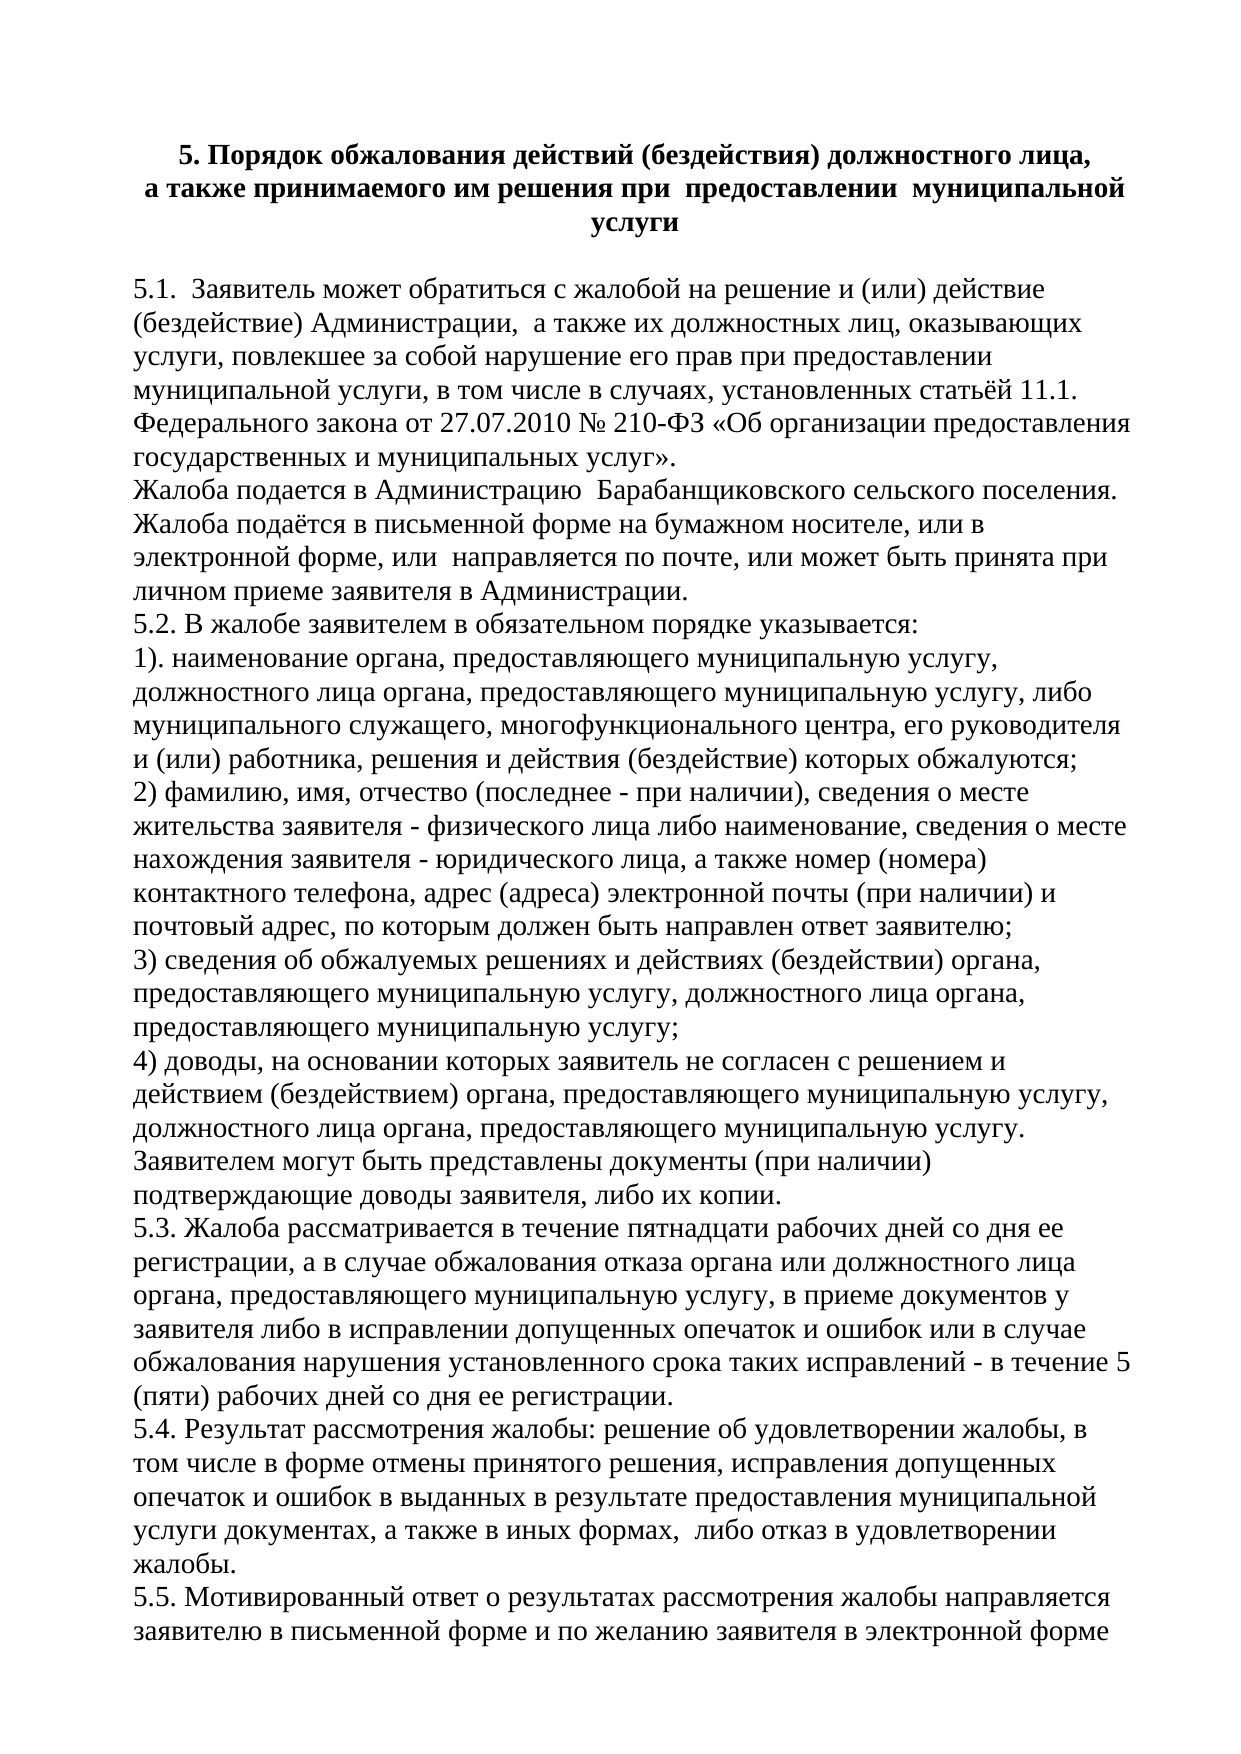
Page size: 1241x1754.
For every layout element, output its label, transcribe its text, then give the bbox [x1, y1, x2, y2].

text 5.2. В жалобе заявителем в обязательном порядке указывается: [133, 607, 1137, 640]
text 5.1. Заявитель может обратиться с жалобой на решение и (или) действие (бездействие) Администрации, а также их должностных лиц, оказывающих услуги, повлекшее за собой нарушение его прав при предоставлении муниципальной услуги, в том числе в случаях, установленных статьёй 11.1. Федерального закона от 27.07.2010 № 210-ФЗ «Об организации предоставления государственных и муниципальных услуг». [133, 271, 1137, 472]
text 3) сведения об обжалуемых решениях и действиях (бездействии) органа, предоставляющего муниципальную услугу, должностного лица органа, предоставляющего муниципальную услугу; [133, 942, 1137, 1043]
text 5. Порядок обжалования действий (бездействия) должностного лица, [133, 137, 1137, 171]
text 1). наименование органа, предоставляющего муниципальную услугу, должностного лица органа, предоставляющего муниципальную услугу, либо муниципального служащего, многофункционального центра, его руководителя и (или) работника, решения и действия (бездействие) которых обжалуются; [133, 640, 1137, 774]
text Жалоба подаётся в письменной форме на бумажном носителе, или в электронной форме, или направляется по почте, или может быть принята при личном приеме заявителя в Администрации. [133, 506, 1137, 607]
text 2) фамилию, имя, отчество (последнее - при наличии), сведения о месте жительства заявителя - физического лица либо наименование, сведения о месте нахождения заявителя - юридического лица, а также номер (номера) контактного телефона, адрес (адреса) электронной почты (при наличии) и почтовый адрес, по которым должен быть направлен ответ заявителю; [133, 774, 1137, 942]
text 5.4. Результат рассмотрения жалобы: решение об удовлетворении жалобы, в том числе в форме отмены принятого решения, исправления допущенных опечаток и ошибок в выданных в результате предоставления муниципальной услуги документах, а также в иных формах, либо отказ в удовлетворении жалобы. [133, 1412, 1137, 1579]
text 4) доводы, на основании которых заявитель не согласен с решением и действием (бездействием) органа, предоставляющего муниципальную услугу, должностного лица органа, предоставляющего муниципальную услугу. Заявителем могут быть представлены документы (при наличии) подтверждающие доводы заявителя, либо их копии. [133, 1043, 1137, 1210]
text 5.3. Жалоба рассматривается в течение пятнадцати рабочих дней со дня ее регистрации, а в случае обжалования отказа органа или должностного лица органа, предоставляющего муниципальную услугу, в приеме документов у заявителя либо в исправлении допущенных опечаток и ошибок или в случае обжалования нарушения установленного срока таких исправлений - в течение 5 (пяти) рабочих дней со дня ее регистрации. [133, 1210, 1137, 1412]
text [133, 1579, 1137, 1646]
text а также принимаемого им решения при предоставлении муниципальной услуги [133, 171, 1137, 238]
text Жалоба подается в Администрацию Барабанщиковского сельского поселения. [133, 472, 1137, 506]
